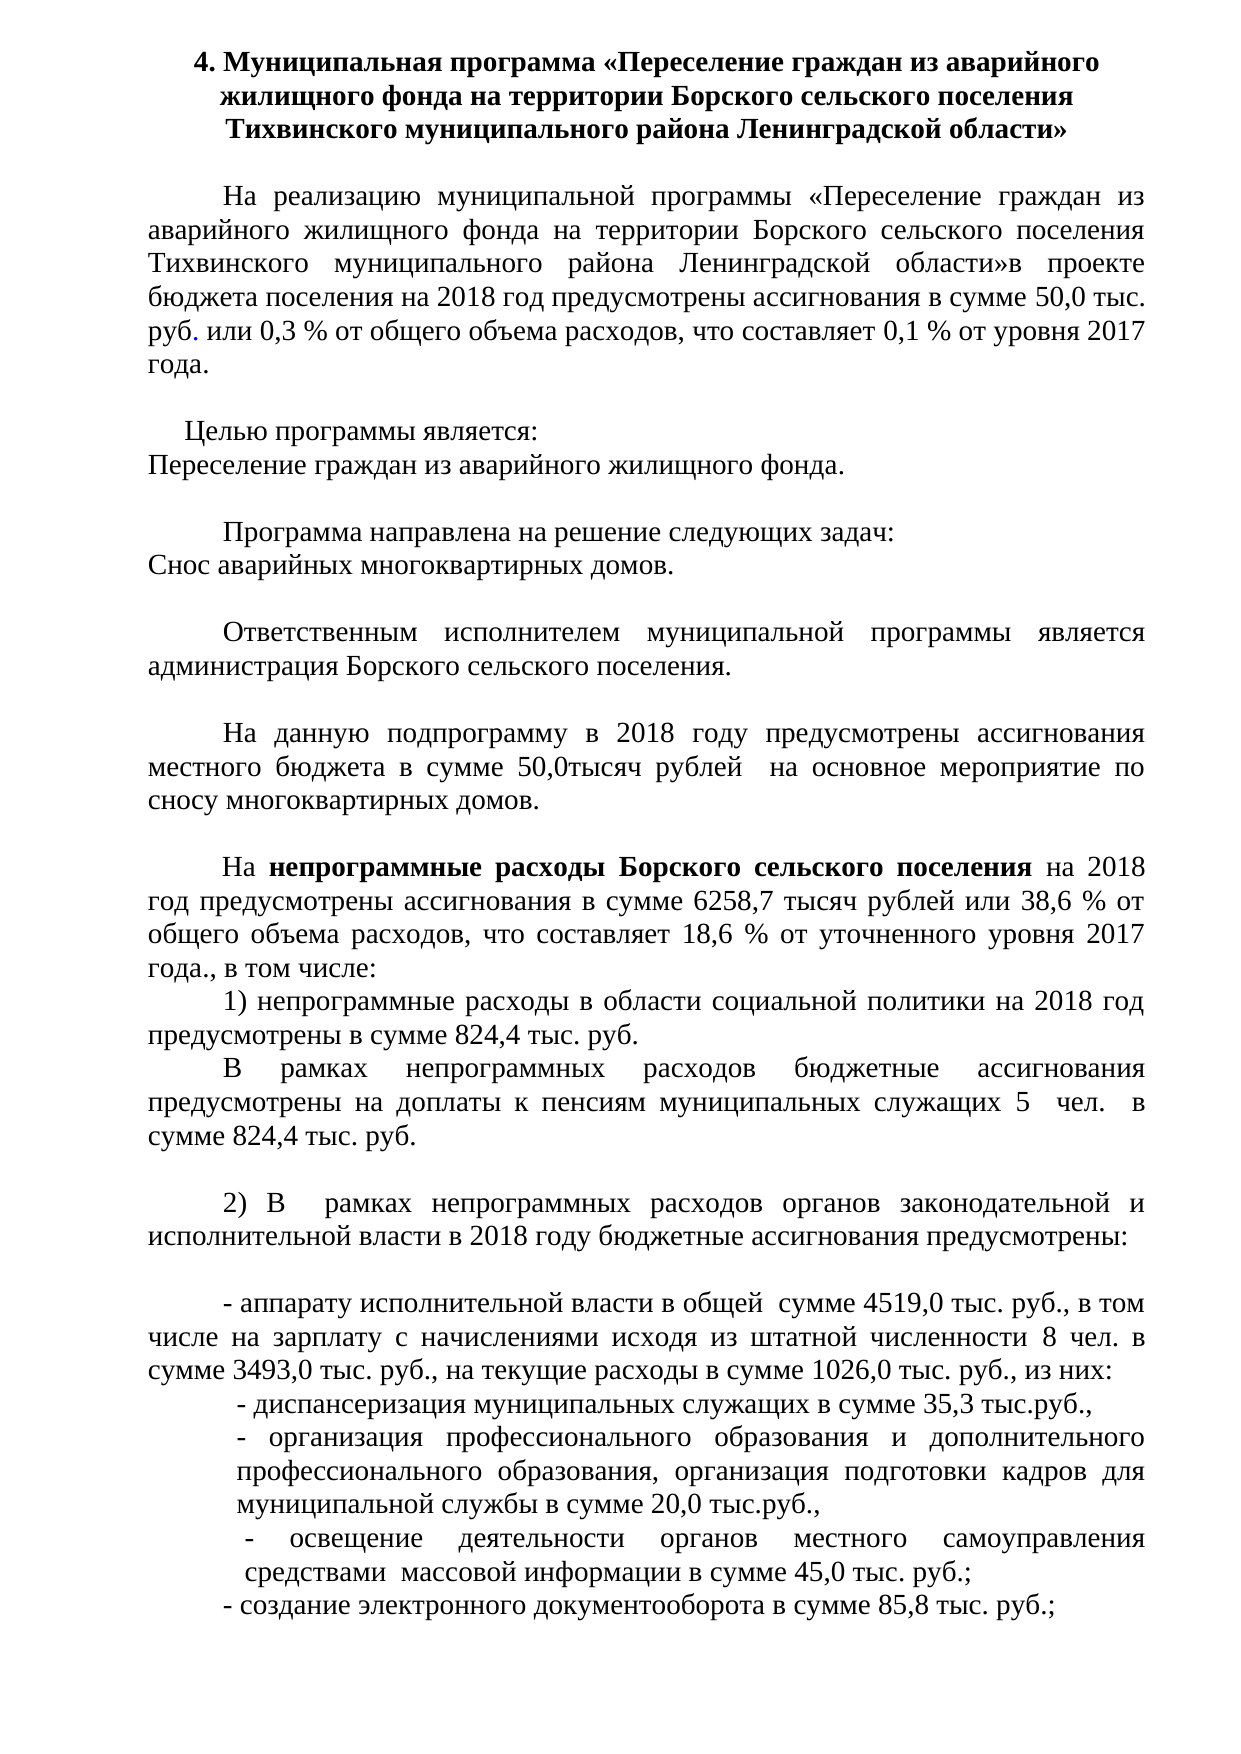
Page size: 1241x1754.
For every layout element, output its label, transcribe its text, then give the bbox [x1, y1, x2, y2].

text - диспансеризация муниципальных служащих в сумме 35,3 тыс.руб., [236, 1386, 1146, 1419]
text - организация профессионального образования и дополнительного профессионального образования, организация подготовки кадров для муниципальной службы в сумме 20,0 тыс.руб., [236, 1419, 1146, 1520]
text Целью программы является: [148, 413, 1146, 447]
text На данную подпрограмму в 2018 году предусмотрены ассигнования местного бюджета в сумме 50,0тысяч рублей на основное мероприятие по сносу многоквартирных домов. [148, 715, 1146, 816]
text - создание электронного документооборота в сумме 85,8 тыс. руб.; [148, 1587, 1146, 1621]
text В рамках непрограммных расходов бюджетные ассигнования предусмотрены на доплаты к пенсиям муниципальных служащих 5 чел. в сумме 824,4 тыс. руб. [148, 1051, 1146, 1151]
text 2) В рамках непрограммных расходов органов законодательной и исполнительной власти в 2018 году бюджетные ассигнования предусмотрены: [148, 1185, 1146, 1252]
text Ответственным исполнителем муниципальной программы является администрация Борского сельского поселения. [148, 614, 1146, 682]
text 4. Муниципальная программа «Переселение граждан из аварийного жилищного фонда на территории Борского сельского поселения Тихвинского муниципального района Ленинградской области» [148, 44, 1146, 145]
text На непрограммные расходы Борского сельского поселения на 2018 год предусмотрены ассигнования в сумме 6258,7 тысяч рублей или 38,6 % от общего объема расходов, что составляет 18,6 % от уточненного уровня 2017 года., в том числе: [148, 849, 1146, 983]
text Переселение граждан из аварийного жилищного фонда. [148, 447, 1146, 480]
text На реализацию муниципальной программы «Переселение граждан из аварийного жилищного фонда на территории Борского сельского поселения Тихвинского муниципального района Ленинградской области»в проекте бюджета поселения на 2018 год предусмотрены ассигнования в сумме 50,0 тыс. руб. или 0,3 % от общего объема расходов, что составляет 0,1 % от уровня 2017 года. [148, 178, 1146, 380]
text - аппарату исполнительной власти в общей сумме 4519,0 тыс. руб., в том числе на зарплату с начислениями исходя из штатной численности 8 чел. в сумме 3493,0 тыс. руб., на текущие расходы в сумме 1026,0 тыс. руб., из них: [148, 1285, 1146, 1386]
text Снос аварийных многоквартирных домов. [148, 547, 1146, 581]
text 1) непрограммные расходы в области социальной политики на 2018 год предусмотрены в сумме 824,4 тыс. руб. [148, 983, 1146, 1051]
text - освещение деятельности органов местного самоуправления средствами массовой информации в сумме 45,0 тыс. руб.; [244, 1520, 1146, 1587]
text Программа направлена на решение следующих задач: [148, 514, 1146, 547]
